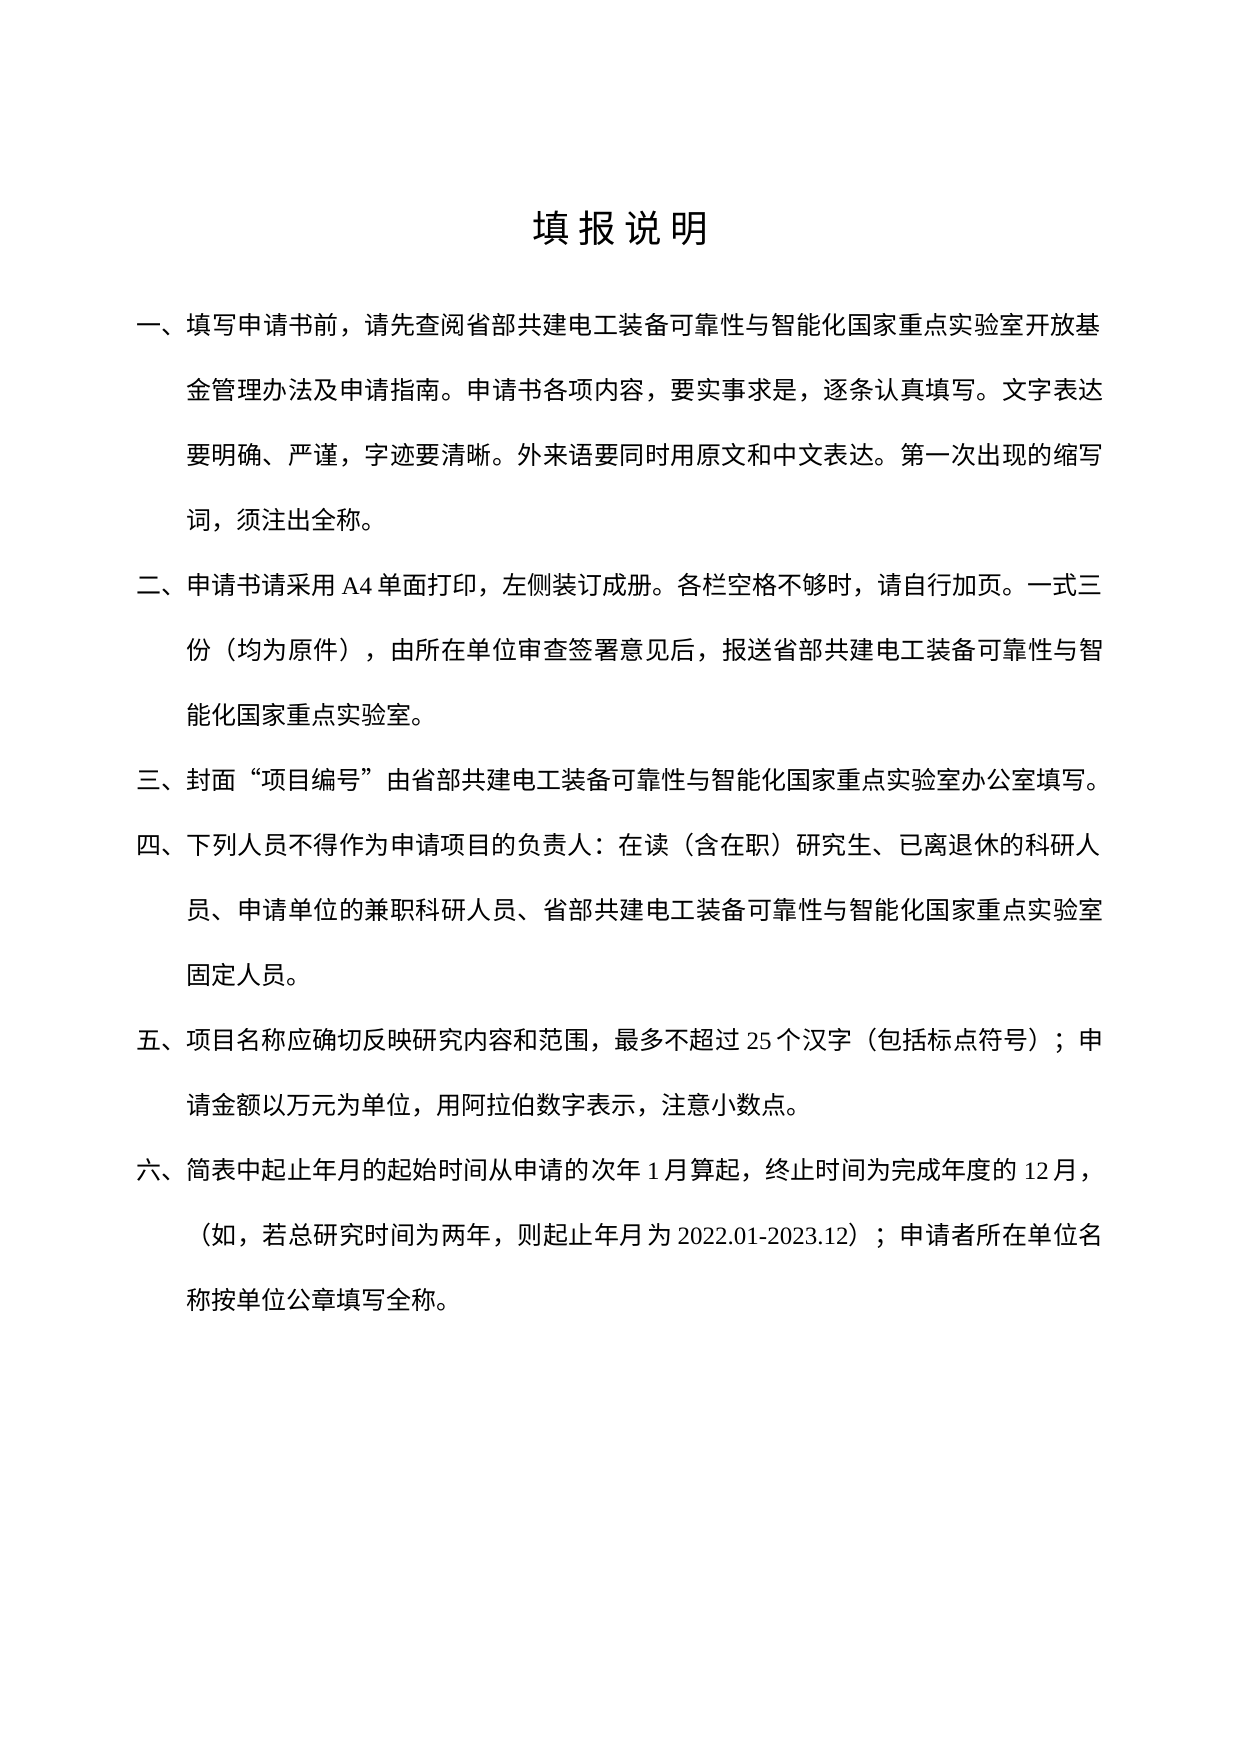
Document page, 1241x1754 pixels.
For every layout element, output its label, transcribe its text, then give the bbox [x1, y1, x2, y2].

text 六、简表中起止年月的起始时间从申请的次年1月算起，终止时间为完成年度的12月，（如，若总研究时间为两年，则起止年月为2022.01-2023.12）；申请者所在单位名称按单位公章填写全称。 [136, 1136, 1104, 1331]
text 一、填写申请书前，请先查阅省部共建电工装备可靠性与智能化国家重点实验室开放基金管理办法及申请指南。申请书各项内容，要实事求是，逐条认真填写。文字表达要明确、严谨，字迹要清晰。外来语要同时用原文和中文表达。第一次出现的缩写词，须注出全称。 [136, 291, 1104, 551]
text 填 报 说 明 [136, 194, 1104, 259]
text 三、封面“项目编号”由省部共建电工装备可靠性与智能化国家重点实验室办公室填写。 [136, 746, 1104, 811]
text 四、下列人员不得作为申请项目的负责人：在读（含在职）研究生、已离退休的科研人员、申请单位的兼职科研人员、省部共建电工装备可靠性与智能化国家重点实验室固定人员。 [136, 811, 1104, 1006]
text 五、项目名称应确切反映研究内容和范围，最多不超过25个汉字（包括标点符号）；申请金额以万元为单位，用阿拉伯数字表示，注意小数点。 [136, 1006, 1104, 1136]
text 二、申请书请采用A4单面打印，左侧装订成册。各栏空格不够时，请自行加页。一式三份（均为原件），由所在单位审查签署意见后，报送省部共建电工装备可靠性与智能化国家重点实验室。 [136, 551, 1104, 746]
